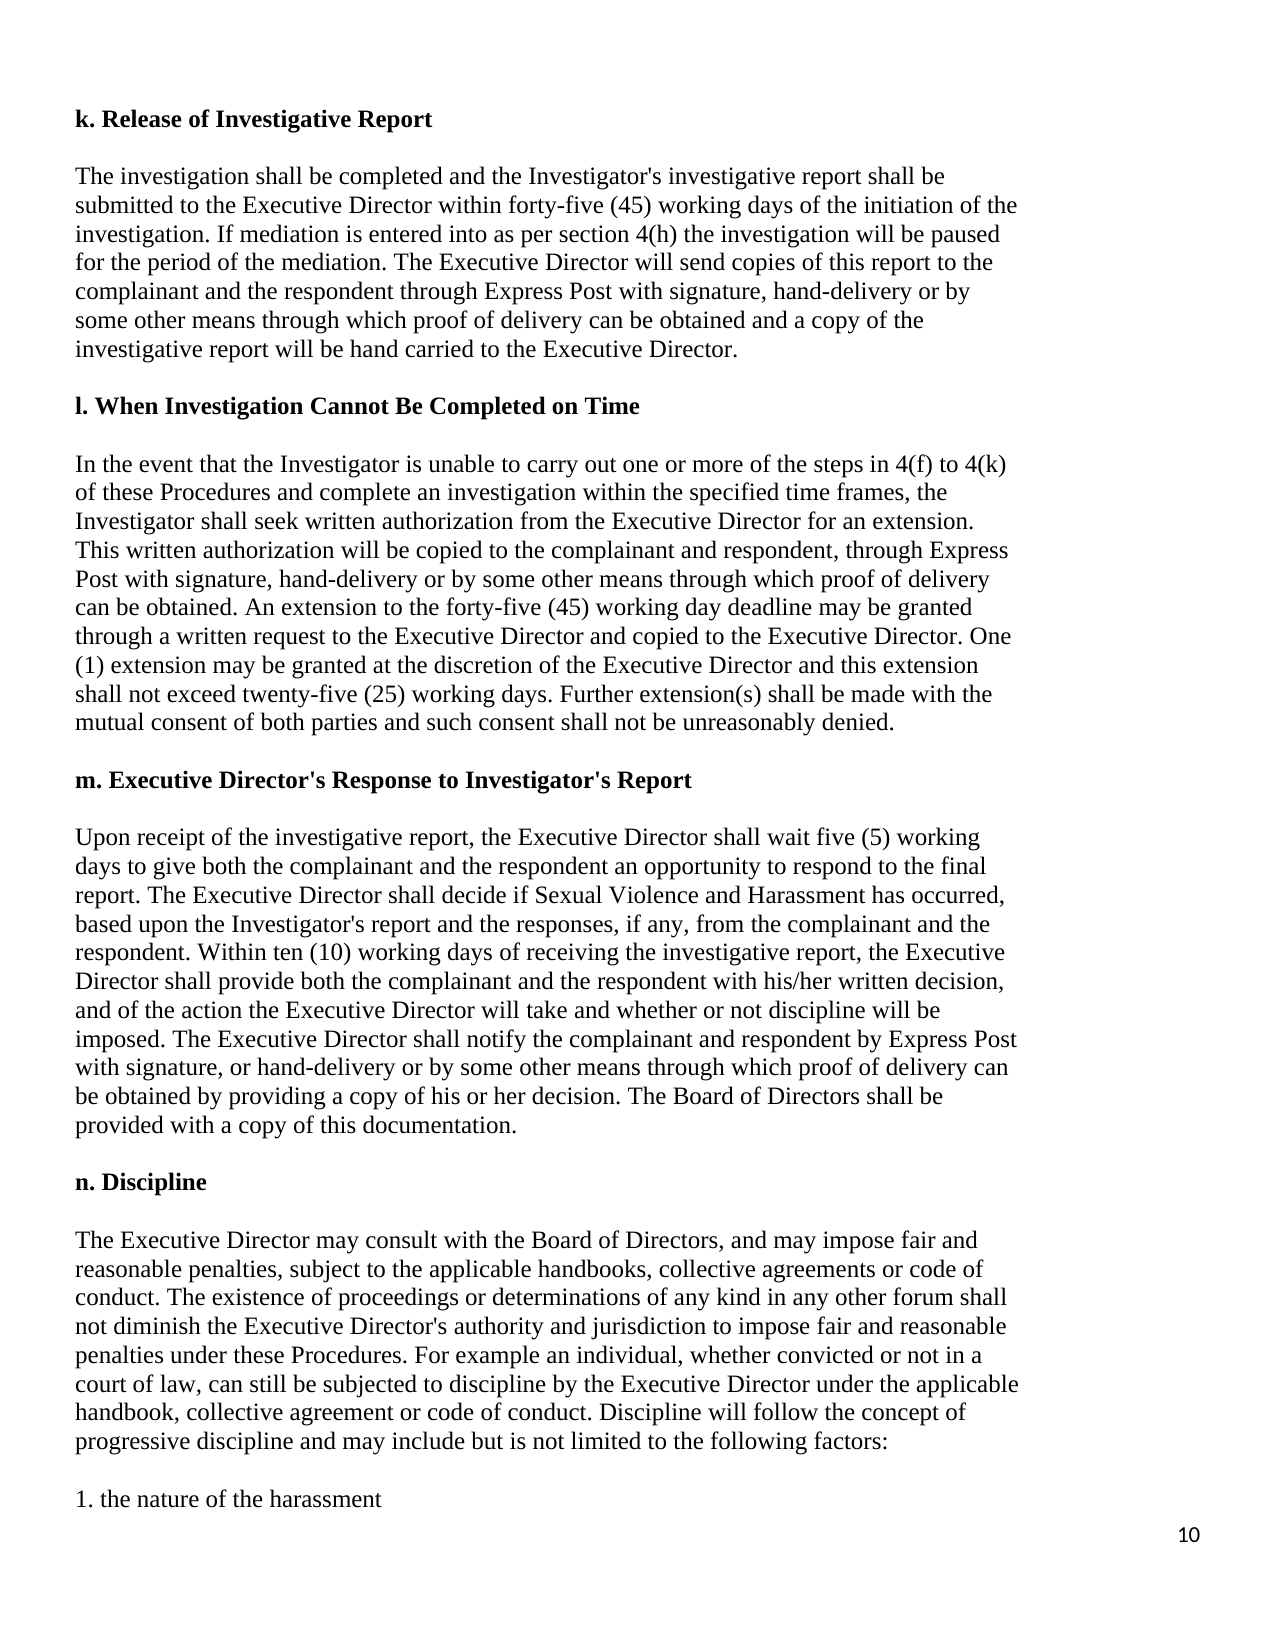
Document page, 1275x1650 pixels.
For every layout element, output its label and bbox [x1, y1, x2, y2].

table_cell [64, 75, 1036, 1512]
